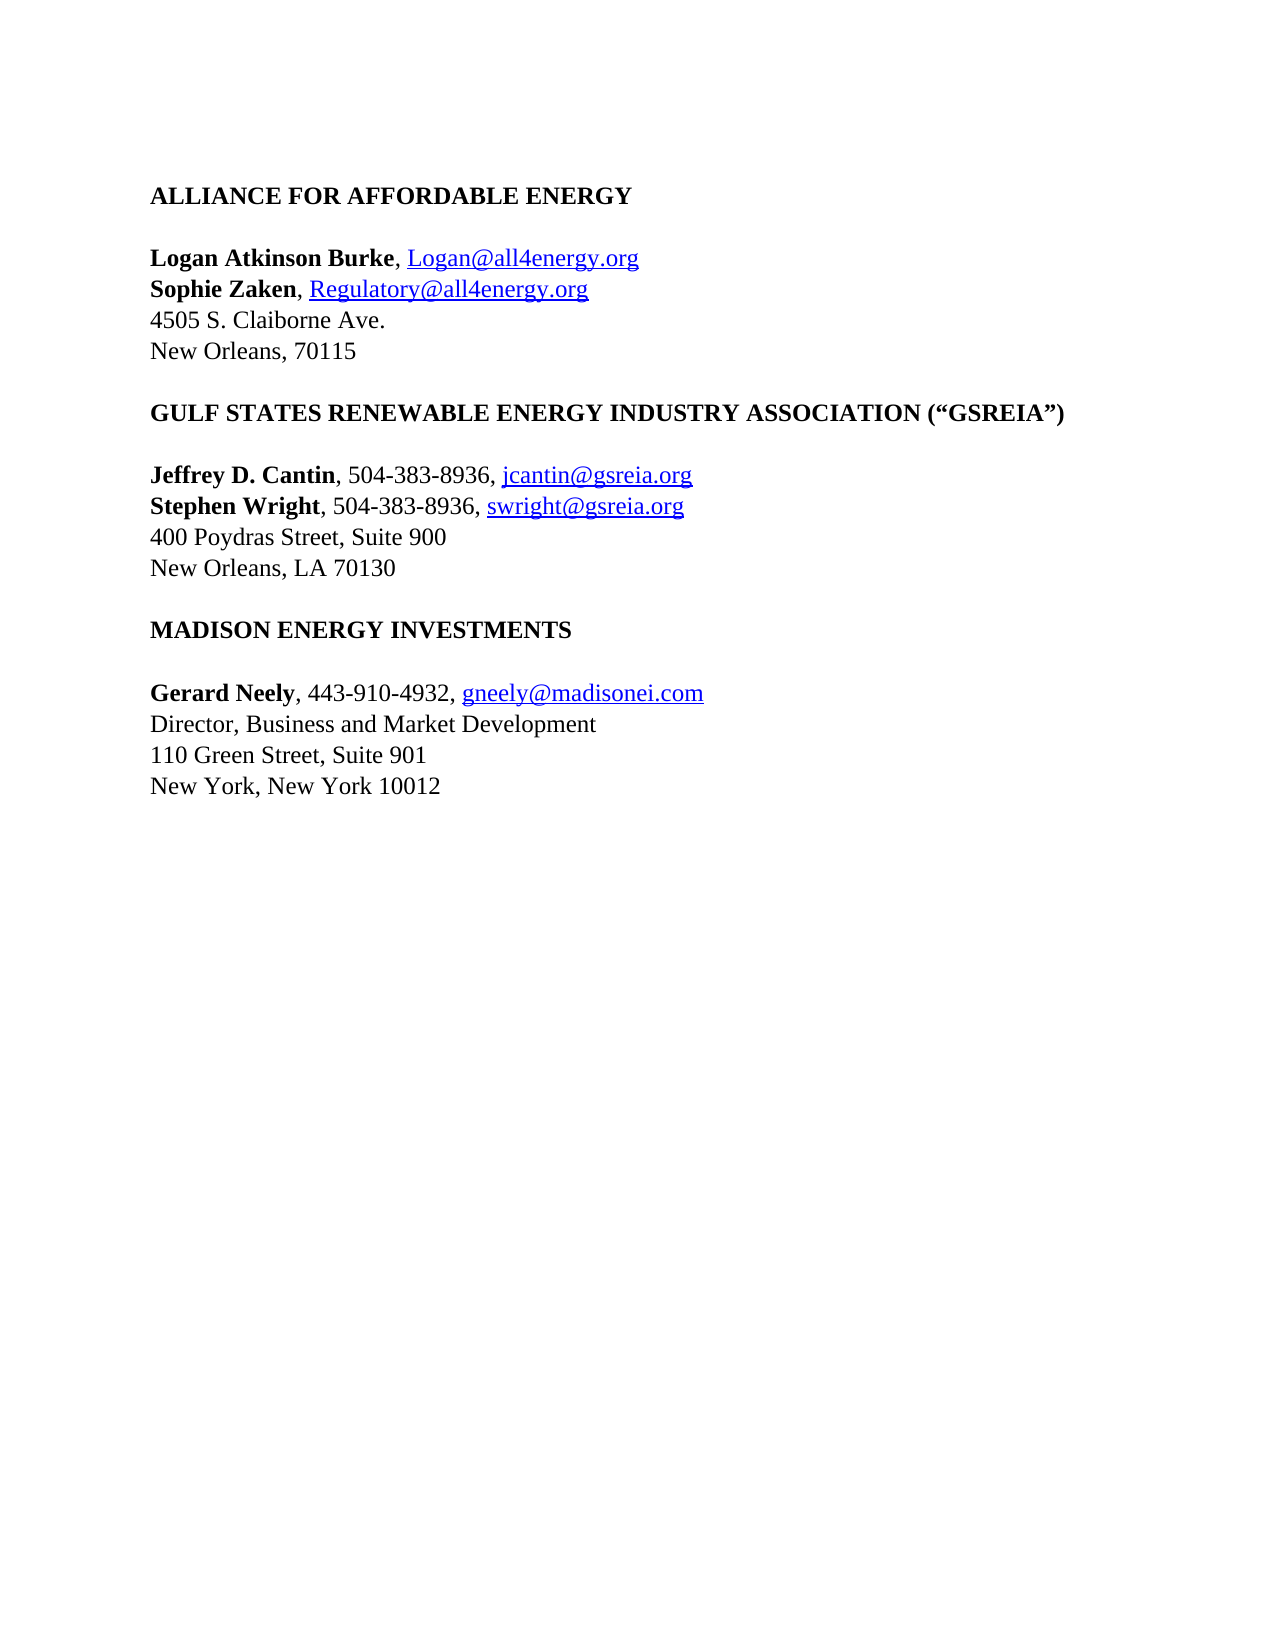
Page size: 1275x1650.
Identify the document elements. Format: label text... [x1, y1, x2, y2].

text Jeffrey D. Cantin, 504-383-8936, jcantin@gsreia.org [150, 460, 1125, 489]
text ALLIANCE FOR AFFORDABLE ENERGY [150, 181, 1125, 210]
text Director, Business and Market Development [150, 709, 1125, 737]
text Logan Atkinson Burke, Logan@all4energy.org [150, 243, 1125, 272]
text Sophie Zaken, Regulatory@all4energy.org [150, 274, 1125, 303]
text 400 Poydras Street, Suite 900 [150, 522, 1125, 551]
text MADISON ENERGY INVESTMENTS [150, 616, 1125, 644]
text GULF STATES RENEWABLE ENERGY INDUSTRY ASSOCIATION (“GSREIA”) [150, 398, 1125, 427]
text Gerard Neely, 443-910-4932, gneely@madisonei.com [150, 678, 1125, 706]
text New Orleans, 70115 [150, 336, 1125, 365]
text 4505 S. Claiborne Ave. [150, 305, 1125, 334]
text New Orleans, LA 70130 [150, 553, 1125, 582]
text Stephen Wright, 504-383-8936, swright@gsreia.org [150, 491, 1125, 520]
text 110 Green Street, Suite 901 [150, 740, 1125, 768]
text New York, New York 10012 [150, 771, 1125, 799]
